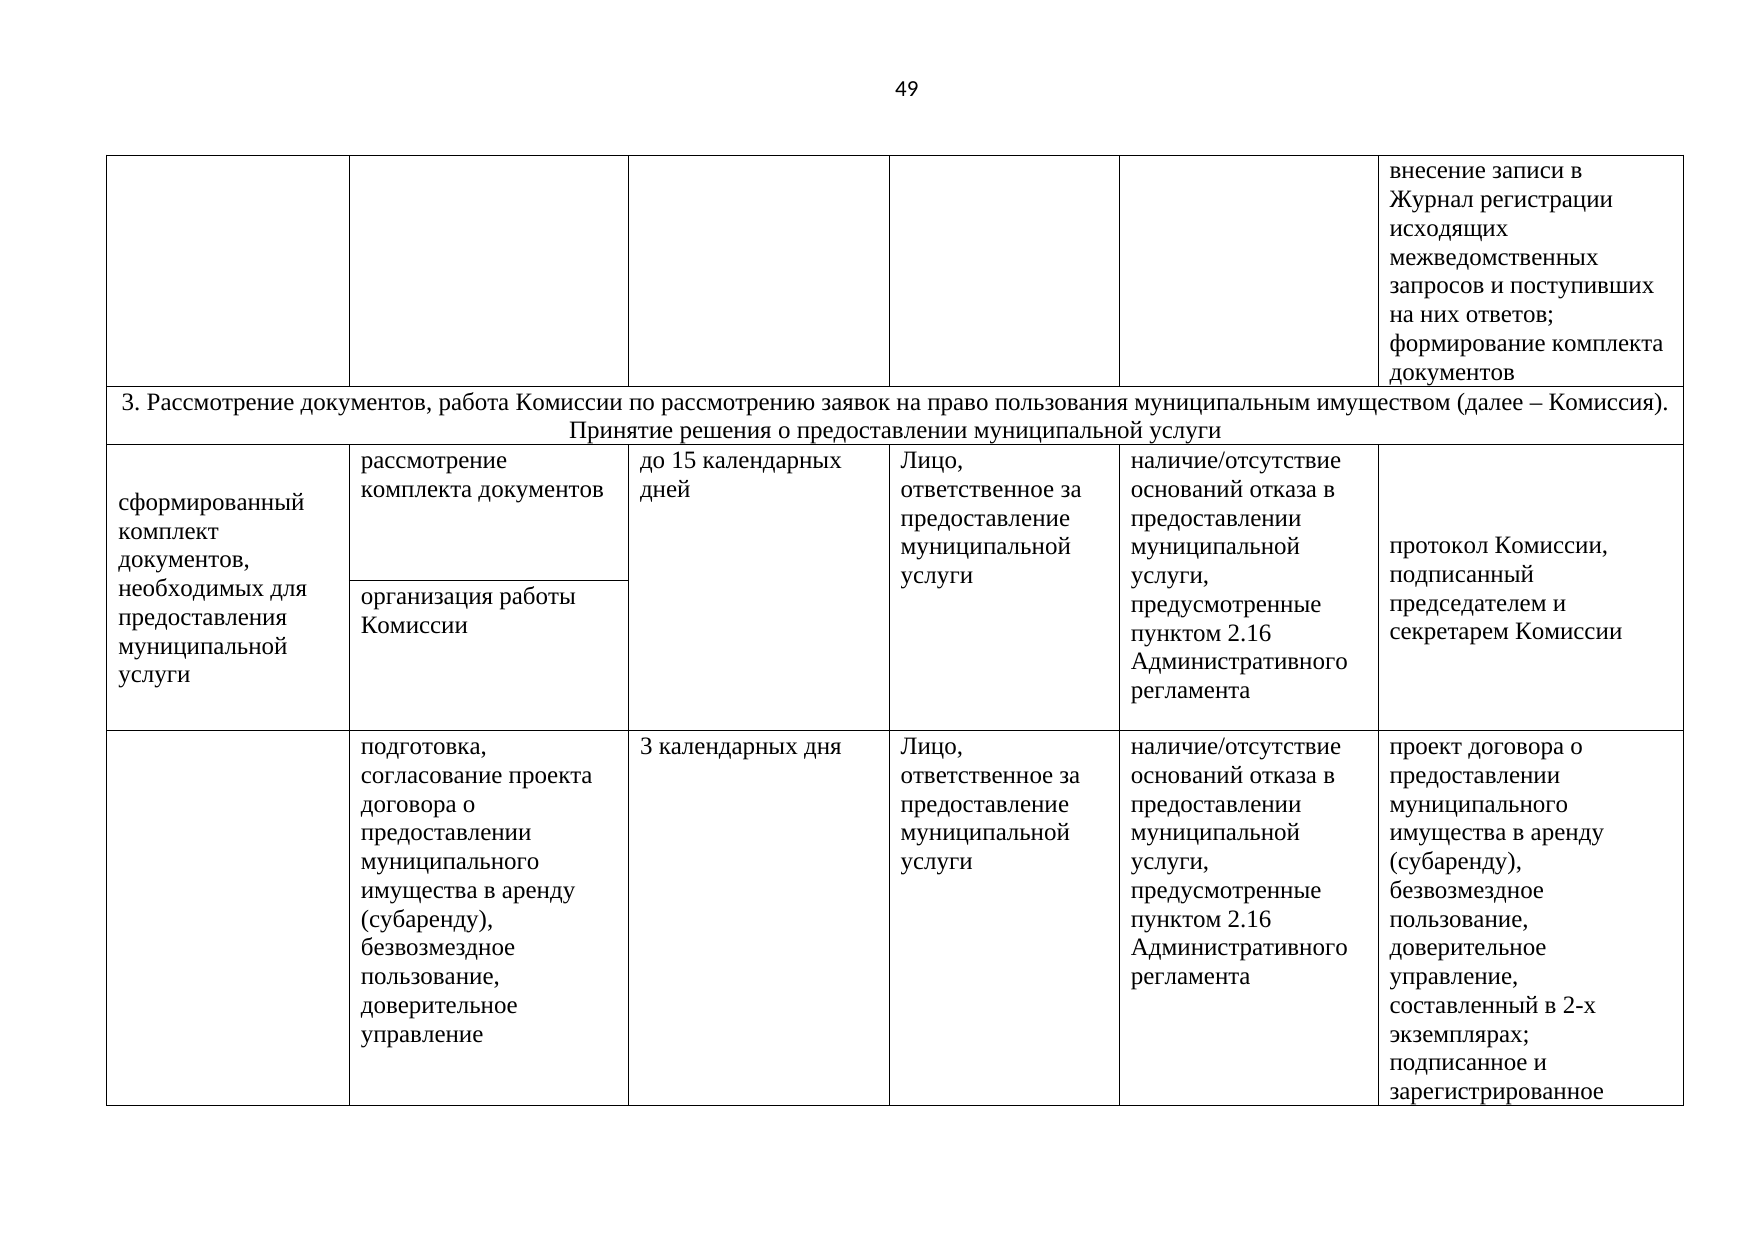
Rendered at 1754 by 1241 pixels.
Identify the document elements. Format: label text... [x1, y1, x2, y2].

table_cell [350, 731, 628, 1105]
table_cell рассмотрение комплекта документов [350, 445, 628, 580]
table_cell 3 календарных дня [629, 731, 889, 1105]
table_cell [890, 731, 1119, 1105]
table_cell [107, 156, 349, 386]
table_cell до 15 календарных дней [629, 445, 889, 730]
table_cell сформированный комплект документов, необходимых для предоставления муниципальной услуги [107, 445, 349, 730]
table_cell 3. Рассмотрение документов, работа Комиссии по рассмотрению заявок на право пользования муниципальным имуществом (далее – Комиссия). Принятие решения о предоставлении муниципальной услуги [107, 387, 1683, 444]
table_cell [107, 731, 349, 1105]
table_cell организация работы Комиссии [350, 581, 628, 730]
table_cell наличие/отсутствие оснований отказа в предоставлении муниципальной услуги, предусмотренные пунктом 2.16 Административного регламента [1120, 445, 1378, 730]
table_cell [1120, 731, 1378, 1105]
table_cell [350, 156, 628, 386]
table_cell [1379, 731, 1683, 1105]
table_cell [890, 156, 1119, 386]
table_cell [1379, 156, 1683, 386]
table_cell протокол Комиссии, подписанный председателем и секретарем Комиссии [1379, 445, 1683, 730]
table_cell [629, 156, 889, 386]
table_cell Лицо, ответственное за предоставление муниципальной услуги [890, 445, 1119, 730]
table_cell - [1120, 156, 1378, 386]
